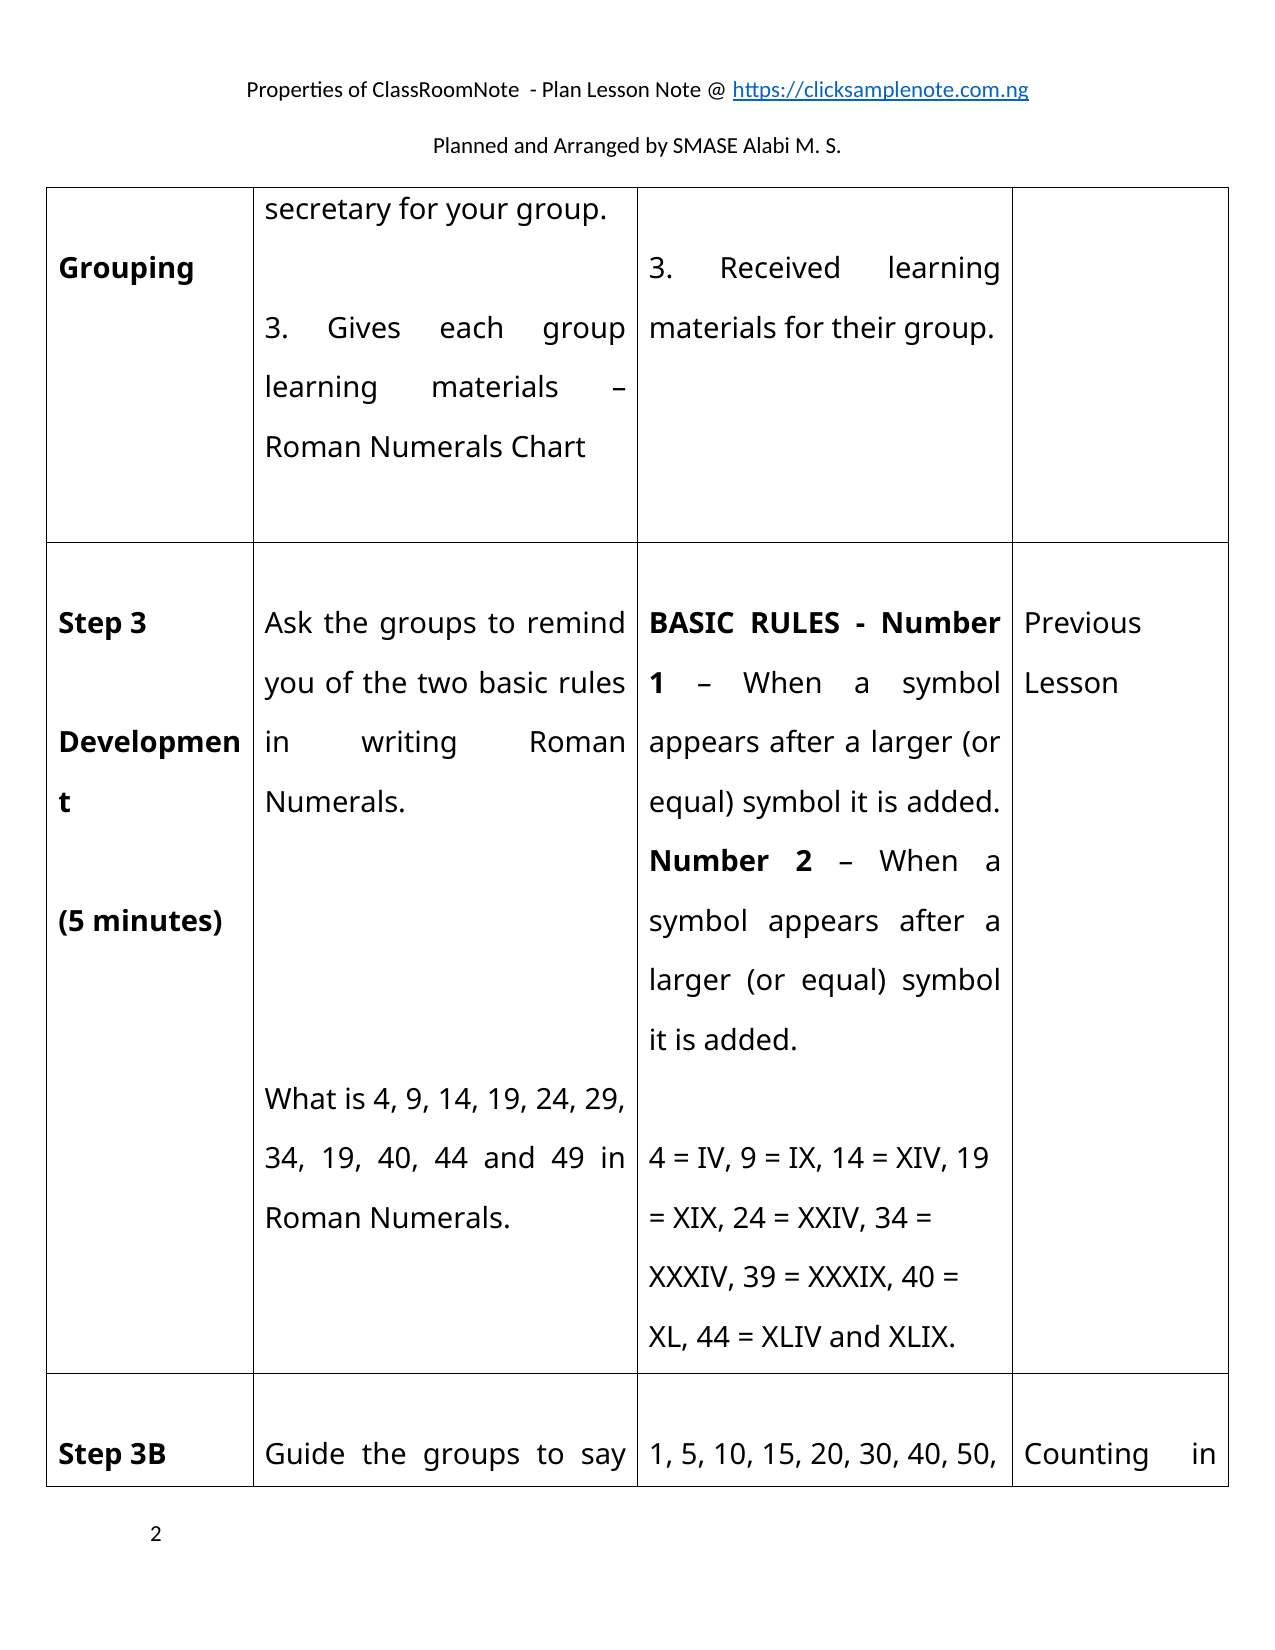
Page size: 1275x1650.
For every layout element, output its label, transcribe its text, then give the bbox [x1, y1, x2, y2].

table_cell Previous Lesson [1013, 543, 1228, 1372]
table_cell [1013, 188, 1228, 542]
table_cell Step 3 Development (5 minutes) [47, 543, 253, 1372]
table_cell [47, 1374, 253, 1486]
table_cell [638, 1374, 1012, 1486]
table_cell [1013, 1374, 1228, 1486]
table_cell BASIC RULES - Number 1 – When a symbol appears after a larger (or equal) symbol it is added. Number 2 – When a symbol appears after a larger (or equal) symbol it is added. 4 = IV, 9 = IX, 14 = XIV, 19 = XIX, 24 = XXIV, 34 = XXXIV, 39 = XXXIX, 40 = XL, 44 = XLIV and XLIX. [638, 543, 1012, 1372]
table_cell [47, 188, 253, 542]
table_cell Ask the groups to remind you of the two basic rules in writing Roman Numerals. What is 4, 9, 14, 19, 24, 29, 34, 19, 40, 44 and 49 in Roman Numerals. [254, 543, 637, 1372]
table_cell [254, 188, 637, 542]
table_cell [638, 188, 1012, 542]
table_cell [254, 1374, 637, 1486]
